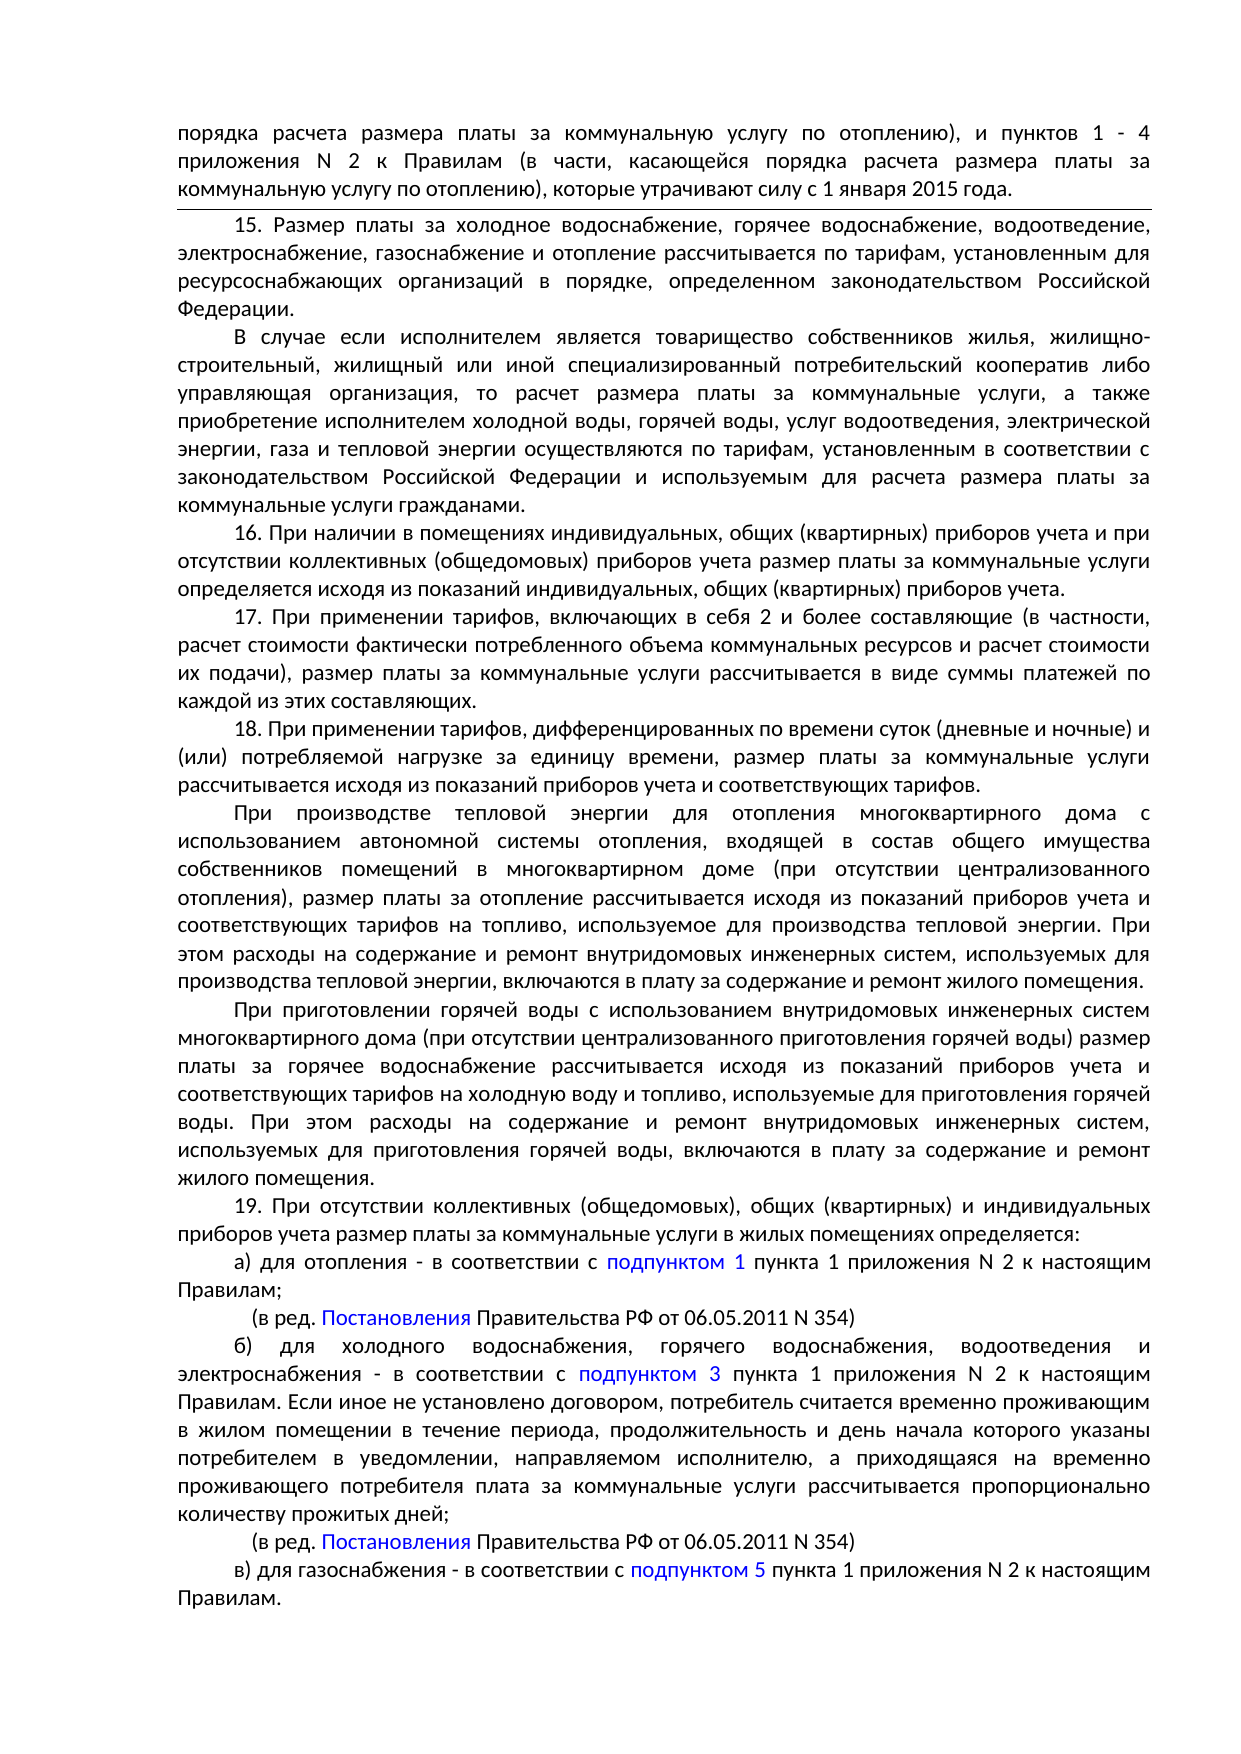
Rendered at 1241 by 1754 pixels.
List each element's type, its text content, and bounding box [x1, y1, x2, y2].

text При производстве тепловой энергии для отопления многоквартирного дома с использованием автономной системы отопления, входящей в состав общего имущества собственников помещений в многоквартирном доме (при отсутствии централизованного отопления), размер платы за отопление рассчитывается исходя из показаний приборов учета и соответствующих тарифов на топливо, используемое для производства тепловой энергии. При этом расходы на содержание и ремонт внутридомовых инженерных систем, используемых для производства тепловой энергии, включаются в плату за содержание и ремонт жилого помещения. [177, 798, 1152, 995]
text 17. При применении тарифов, включающих в себя 2 и более составляющие (в частности, расчет стоимости фактически потребленного объема коммунальных ресурсов и расчет стоимости их подачи), размер платы за коммунальные услуги рассчитывается в виде суммы платежей по каждой из этих составляющих. [177, 602, 1152, 714]
text (в ред. Постановления Правительства РФ от 06.05.2011 N 354) [177, 1303, 1152, 1331]
text При приготовлении горячей воды с использованием внутридомовых инженерных систем многоквартирного дома (при отсутствии централизованного приготовления горячей воды) размер платы за горячее водоснабжение рассчитывается исходя из показаний приборов учета и соответствующих тарифов на холодную воду и топливо, используемые для приготовления горячей воды. При этом расходы на содержание и ремонт внутридомовых инженерных систем, используемых для приготовления горячей воды, включаются в плату за содержание и ремонт жилого помещения. [177, 995, 1152, 1191]
text 19. При отсутствии коллективных (общедомовых), общих (квартирных) и индивидуальных приборов учета размер платы за коммунальные услуги в жилых помещениях определяется: [177, 1191, 1152, 1247]
text (в ред. Постановления Правительства РФ от 06.05.2011 N 354) [177, 1527, 1152, 1555]
text 15. Размер платы за холодное водоснабжение, горячее водоснабжение, водоотведение, электроснабжение, газоснабжение и отопление рассчитывается по тарифам, установленным для ресурсоснабжающих организаций в порядке, определенном законодательством Российской Федерации. [177, 210, 1152, 322]
text б) для холодного водоснабжения, горячего водоснабжения, водоотведения и электроснабжения - в соответствии с подпунктом 3 пункта 1 приложения N 2 к настоящим Правилам. Если иное не установлено договором, потребитель считается временно проживающим в жилом помещении в течение периода, продолжительность и день начала которого указаны потребителем в уведомлении, направляемом исполнителю, а приходящаяся на временно проживающего потребителя плата за коммунальные услуги рассчитывается пропорционально количеству прожитых дней; [177, 1331, 1152, 1527]
text 18. При применении тарифов, дифференцированных по времени суток (дневные и ночные) и (или) потребляемой нагрузке за единицу времени, размер платы за коммунальные услуги рассчитывается исходя из показаний приборов учета и соответствующих тарифов. [177, 714, 1152, 798]
text а) для отопления - в соответствии с подпунктом 1 пункта 1 приложения N 2 к настоящим Правилам; [177, 1247, 1152, 1303]
text в) для газоснабжения - в соответствии с подпунктом 5 пункта 1 приложения N 2 к настоящим Правилам. [177, 1555, 1152, 1611]
text В случае если исполнителем является товарищество собственников жилья, жилищно-строительный, жилищный или иной специализированный потребительский кооператив либо управляющая организация, то расчет размера платы за коммунальные услуги, а также приобретение исполнителем холодной воды, горячей воды, услуг водоотведения, электрической энергии, газа и тепловой энергии осуществляются по тарифам, установленным в соответствии с законодательством Российской Федерации и используемым для расчета размера платы за коммунальные услуги гражданами. [177, 322, 1152, 518]
text 16. При наличии в помещениях индивидуальных, общих (квартирных) приборов учета и при отсутствии коллективных (общедомовых) приборов учета размер платы за коммунальные услуги определяется исходя из показаний индивидуальных, общих (квартирных) приборов учета. [177, 518, 1152, 602]
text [177, 118, 1152, 202]
